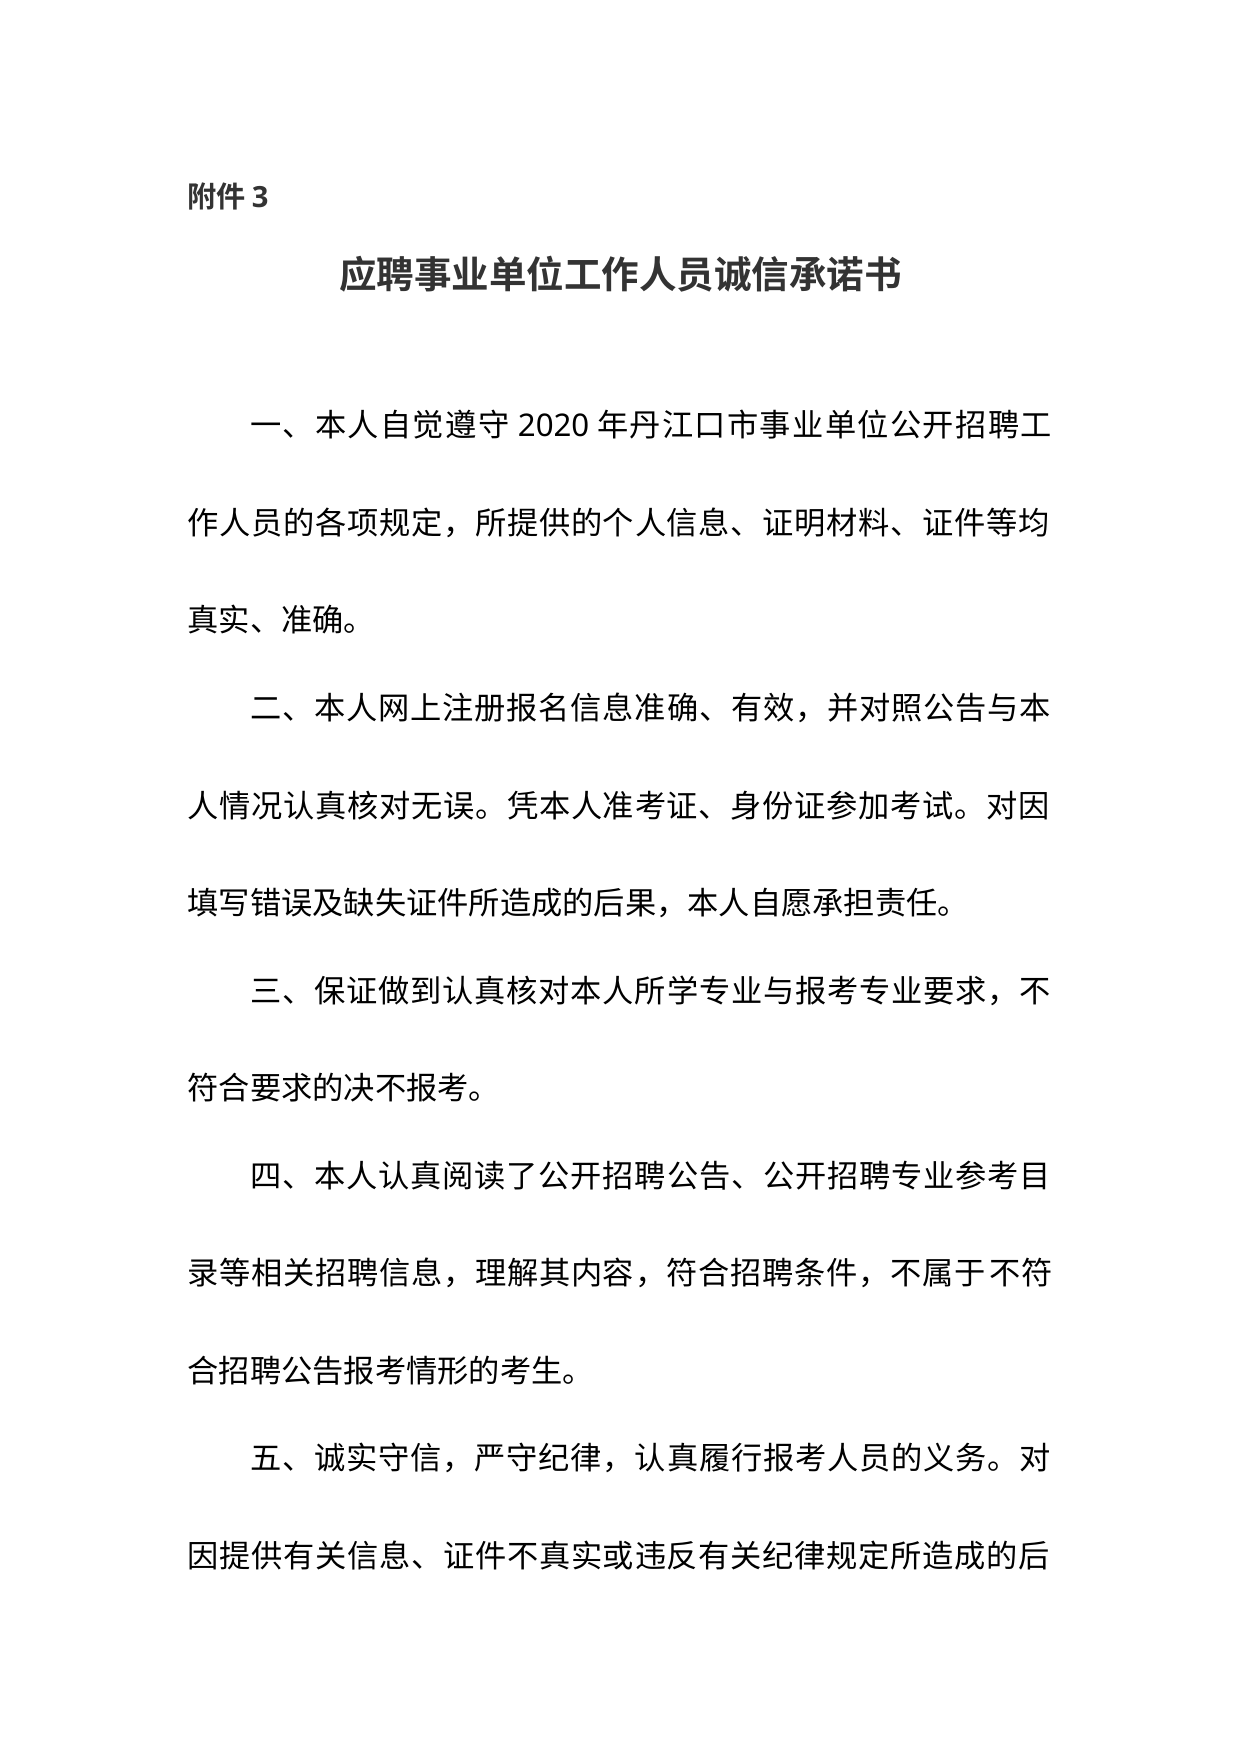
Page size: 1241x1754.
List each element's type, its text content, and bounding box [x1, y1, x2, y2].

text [187, 1424, 1053, 1586]
text 三、保证做到认真核对本人所学专业与报考专业要求，不符合要求的决不报考。 [187, 956, 1053, 1118]
text 二、本人网上注册报名信息准确、有效，并对照公告与本人情况认真核对无误。凭本人准考证、身份证参加考试。对因填写错误及缺失证件所造成的后果，本人自愿承担责任。 [187, 673, 1053, 933]
text 四、本人认真阅读了公开招聘公告、公开招聘专业参考目录等相关招聘信息，理解其内容，符合招聘条件，不属于不符合招聘公告报考情形的考生。 [187, 1141, 1053, 1401]
text 附件3 [187, 162, 1053, 227]
text 一、本人自觉遵守2020年丹江口市事业单位公开招聘工作人员的各项规定，所提供的个人信息、证明材料、证件等均真实、准确。 [187, 391, 1053, 651]
text 应聘事业单位工作人员诚信承诺书 [187, 239, 1053, 304]
